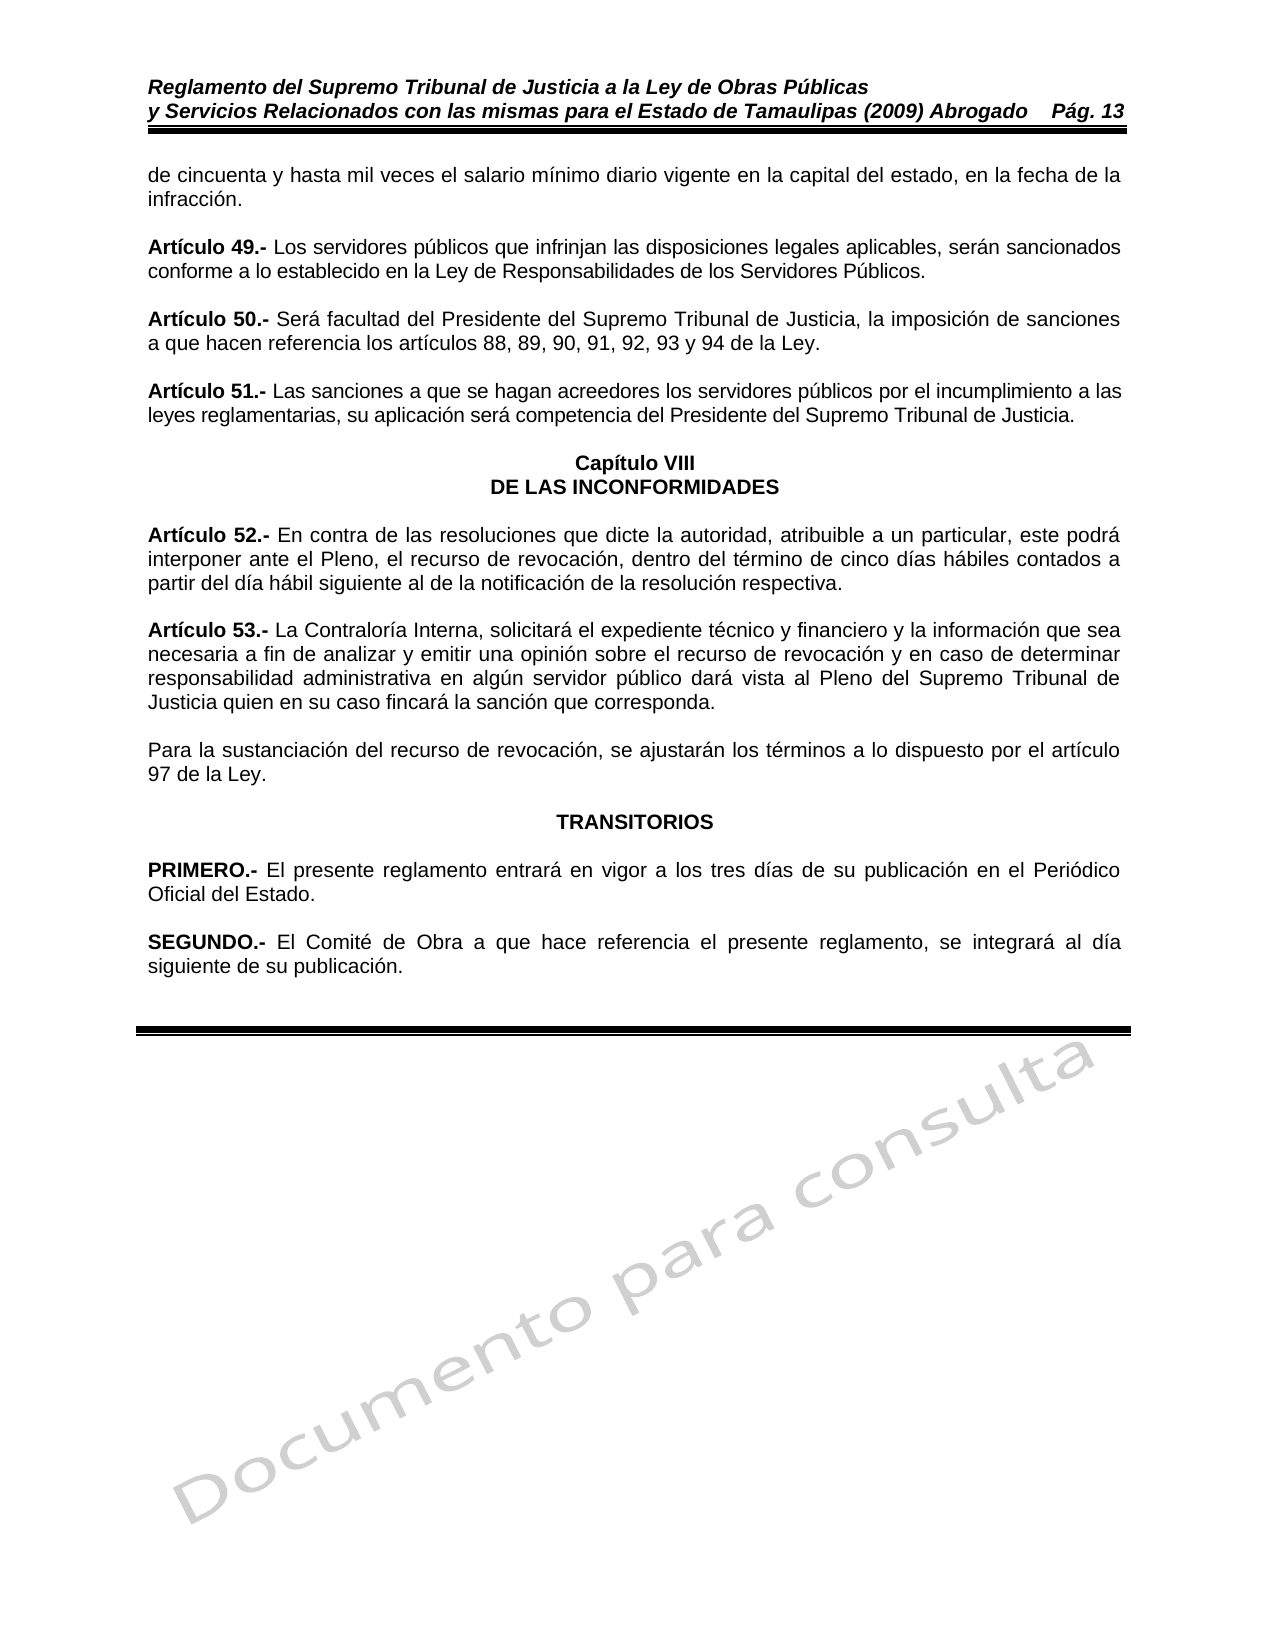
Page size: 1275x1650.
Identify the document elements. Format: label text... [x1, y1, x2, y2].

text Artículo 48.- Los licitantes o contratistas que infrinjan las disposiciones legales aplicables, serán sancionados de acuerdo a la naturaleza y gravedad de la falta, con multa entre la cantidad equivalente de cincuenta y hasta mil veces el salario mínimo diario vigente en la capital del estado, en la fecha de la infracción. [148, 163, 1122, 211]
text Artículo 52.- En contra de las resoluciones que dicte la autoridad, atribuible a un particular, este podrá interponer ante el Pleno, el recurso de revocación, dentro del término de cinco días hábiles contados a partir del día hábil siguiente al de la notificación de la resolución respectiva. [148, 522, 1122, 594]
text Capítulo VIII [148, 451, 1122, 474]
text Para la sustanciación del recurso de revocación, se ajustarán los términos a lo dispuesto por el artículo 97 de la Ley. [148, 738, 1122, 786]
text PRIMERO.- El presente reglamento entrará en vigor a los tres días de su publicación en el Periódico Oficial del Estado. [148, 858, 1122, 906]
text SEGUNDO.- El Comité de Obra a que hace referencia el presente reglamento, se integrará al día siguiente de su publicación. [148, 930, 1122, 978]
text Artículo 51.- Las sanciones a que se hagan acreedores los servidores públicos por el incumplimiento a las leyes reglamentarias, su aplicación será competencia del Presidente del Supremo Tribunal de Justicia. [148, 379, 1122, 427]
text Artículo 53.- La Contraloría Interna, solicitará el expediente técnico y financiero y la información que sea necesaria a fin de analizar y emitir una opinión sobre el recurso de revocación y en caso de determinar responsabilidad administrativa en algún servidor público dará vista al Pleno del Supremo Tribunal de Justicia quien en su caso fincará la sanción que corresponda. [148, 618, 1122, 714]
text Artículo 49.- Los servidores públicos que infrinjan las disposiciones legales aplicables, serán sancionados conforme a lo establecido en la Ley de Responsabilidades de los Servidores Públicos. [148, 235, 1122, 283]
text Artículo 50.- Será facultad del Presidente del Supremo Tribunal de Justicia, la imposición de sanciones a que hacen referencia los artículos 88, 89, 90, 91, 92, 93 y 94 de la Ley. [148, 307, 1122, 355]
text DE LAS INCONFORMIDADES [148, 474, 1122, 498]
text TRANSITORIOS [148, 810, 1122, 834]
